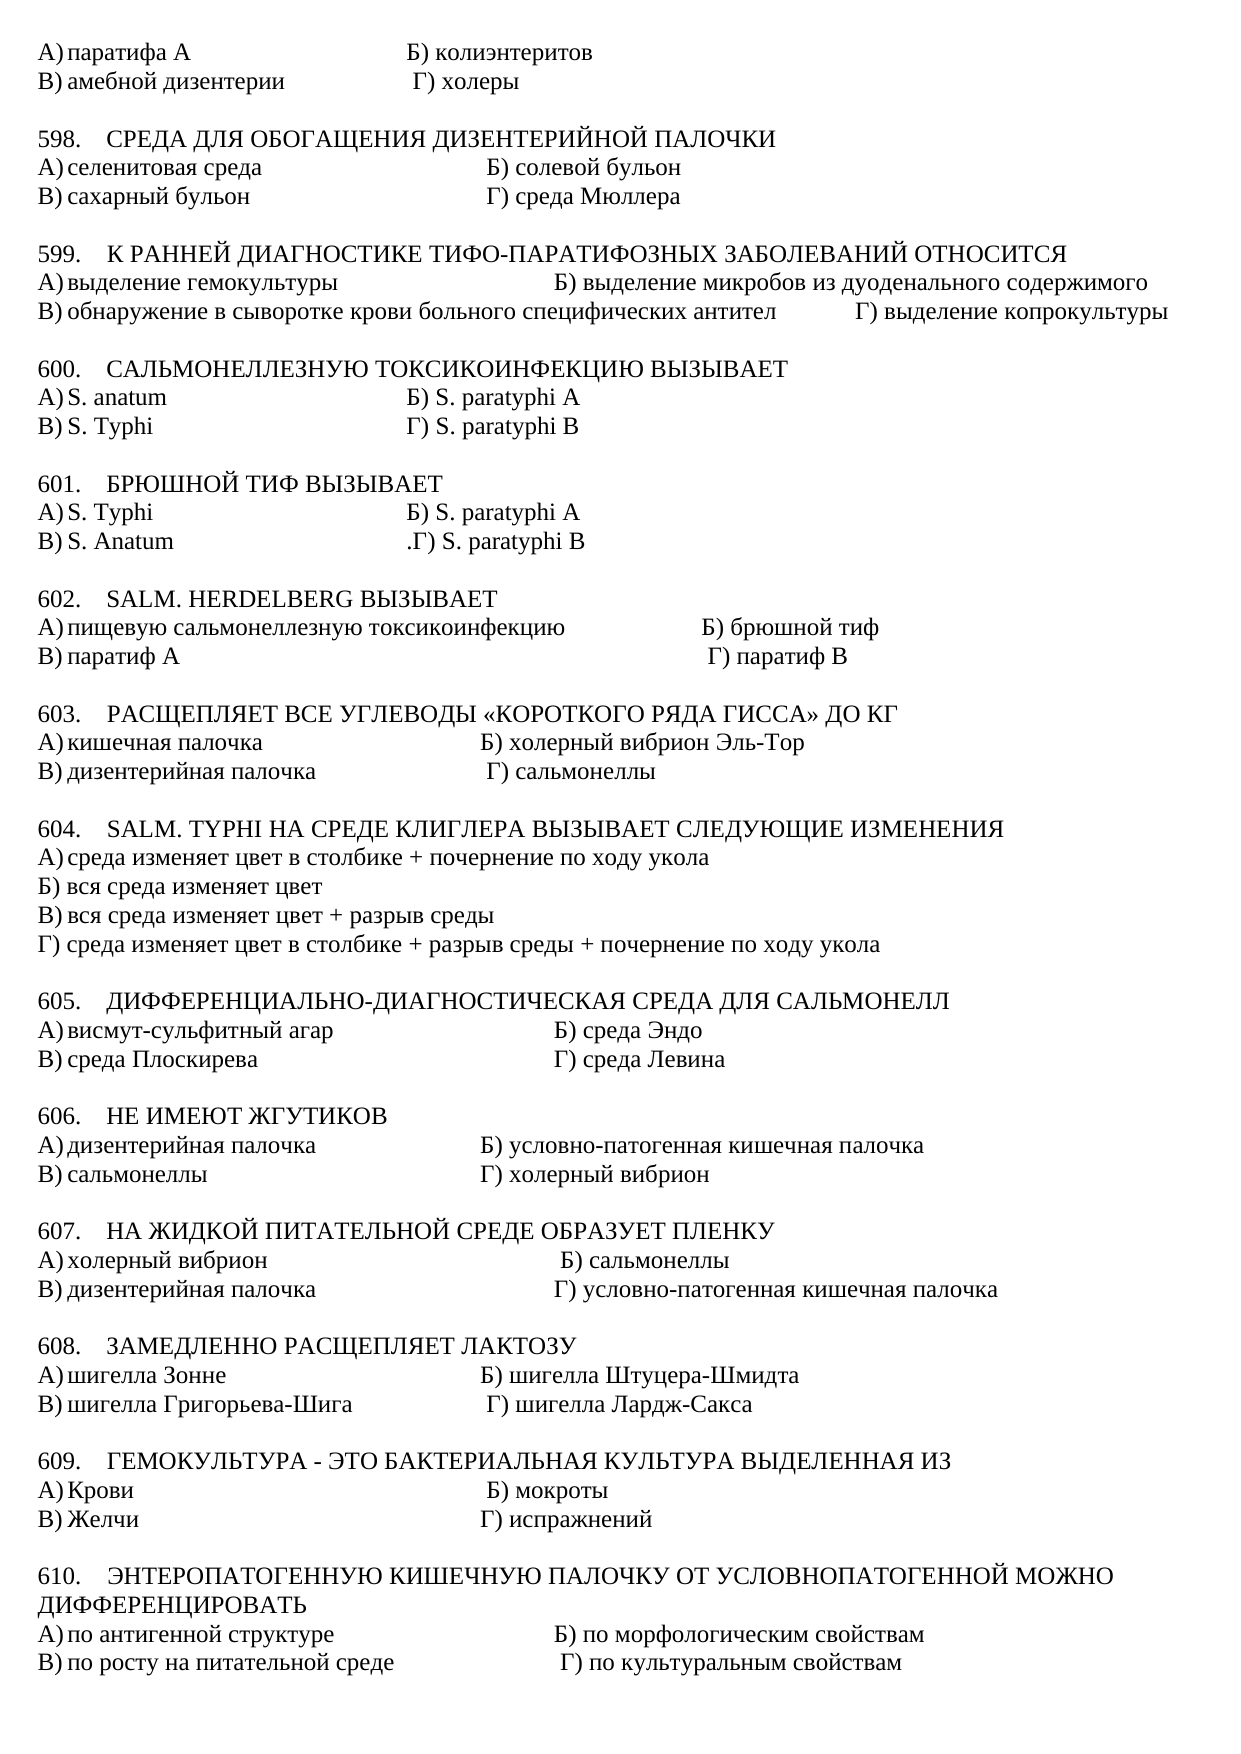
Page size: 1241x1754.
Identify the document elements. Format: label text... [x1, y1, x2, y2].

text Г) среда изменяет цвет в столбике + разрыв среды + почернение по ходу укола [37, 929, 1203, 957]
list вся среда изменяет цвет + разрыв среды [37, 900, 1203, 929]
list холерный вибрион Б) сальмонеллы [37, 1245, 1203, 1274]
list ГЕМОКУЛЬТУРА - ЭТО БАКТЕРИАЛЬНАЯ КУЛЬТУРА ВЫДЕЛЕННАЯ ИЗ [37, 1446, 1203, 1475]
list висмут-сульфитный агар Б) среда Эндо [37, 1015, 1203, 1044]
list по росту на питательной среде Г) по культуральным свойствам [37, 1647, 1203, 1676]
list среда Плоскирева Г) среда Левина [37, 1044, 1203, 1072]
list шигелла Зонне Б) шигелла Штуцера-Шмидта [37, 1360, 1203, 1389]
list дизентерийная палочка Б) условно-патогенная кишечная палочка [37, 1130, 1203, 1159]
list паратиф А Г) паратиф В [37, 641, 1203, 670]
list амебной дизентерии Г) холеры [37, 66, 1203, 95]
list кишечная палочка Б) холерный вибрион Эль-Тор [37, 727, 1203, 756]
list Крови Б) мокроты [37, 1475, 1203, 1504]
list S. Typhi Г) S. paratyphi В [37, 411, 1203, 440]
text Б) вся среда изменяет цвет [37, 871, 1203, 900]
list САЛЬМОНЕЛЛЕЗНУЮ ТОКСИКОИНФЕКЦИЮ ВЫЗЫВАЕТ [37, 354, 1203, 382]
list НЕ ИМЕЮТ ЖГУТИКОВ [37, 1101, 1203, 1130]
list обнаружение в сыворотке крови больного специфических антител Г) выделение копрокультуры [37, 296, 1203, 325]
list НА ЖИДКОЙ ПИТАТЕЛЬНОЙ СРЕДЕ ОБРАЗУЕТ ПЛЕНКУ [37, 1216, 1203, 1245]
list по антигенной структуре Б) по морфологическим свойствам [37, 1619, 1203, 1647]
list дизентерийная палочка Г) условно-патогенная кишечная палочка [37, 1274, 1203, 1302]
list паратифа А Б) колиэнтеритов [37, 37, 1203, 66]
list выделение гемокультуры Б) выделение микробов из дуоденального содержимого [37, 267, 1203, 296]
list ЗАМЕДЛЕННО РАСЩЕПЛЯЕТ ЛАКТОЗУ [37, 1331, 1203, 1360]
list селенитовая среда Б) солевой бульон [37, 152, 1203, 181]
list S. Typhi Б) S. paratyphi A [37, 497, 1203, 526]
list ДИФФЕРЕНЦИАЛЬНО-ДИАГНОСТИЧЕСКАЯ СРЕДА ДЛЯ САЛЬМОНЕЛЛ [37, 986, 1203, 1015]
list S. anatum Б) S. paratyphi A [37, 382, 1203, 411]
list SALM. TYPHI НА СРЕДЕ КЛИГЛЕРА ВЫЗЫВАЕТ СЛЕДУЮЩИЕ ИЗМЕНЕНИЯ [37, 814, 1203, 842]
list РАСЩЕПЛЯЕТ ВСЕ УГЛЕВОДЫ «КОРОТКОГО РЯДА ГИССА» ДО КГ [37, 699, 1203, 727]
list S. Anatum .Г) S. paratyphi В [37, 526, 1203, 555]
list SALM. HERDELBERG ВЫЗЫВАЕТ [37, 584, 1203, 612]
list БРЮШНОЙ ТИФ ВЫЗЫВАЕТ [37, 469, 1203, 497]
list пищевую сальмонеллезную токсикоинфекцию Б) брюшной тиф [37, 612, 1203, 641]
list К РАННЕЙ ДИАГНОСТИКЕ ТИФО-ПАРАТИФОЗНЫХ ЗАБОЛЕВАНИЙ ОТНОСИТСЯ [37, 239, 1203, 267]
list Желчи Г) испражнений [37, 1504, 1203, 1532]
list ЭНТЕРОПАТОГЕННУЮ КИШЕЧНУЮ ПАЛОЧКУ ОТ УСЛОВНОПАТОГЕННОЙ МОЖНО ДИФФЕРЕНЦИРОВАТЬ [37, 1561, 1203, 1619]
list среда изменяет цвет в столбике + почернение по ходу укола [37, 842, 1203, 871]
list сахарный бульон Г) среда Мюллера [37, 181, 1203, 210]
list сальмонеллы Г) холерный вибрион [37, 1159, 1203, 1187]
list дизентерийная палочка Г) сальмонеллы [37, 756, 1203, 785]
list СРЕДА ДЛЯ ОБОГАЩЕНИЯ ДИЗЕНТЕРИЙНОЙ ПАЛОЧКИ [37, 124, 1203, 152]
list шигелла Григорьева-Шига Г) шигелла Лардж-Сакса [37, 1389, 1203, 1417]
